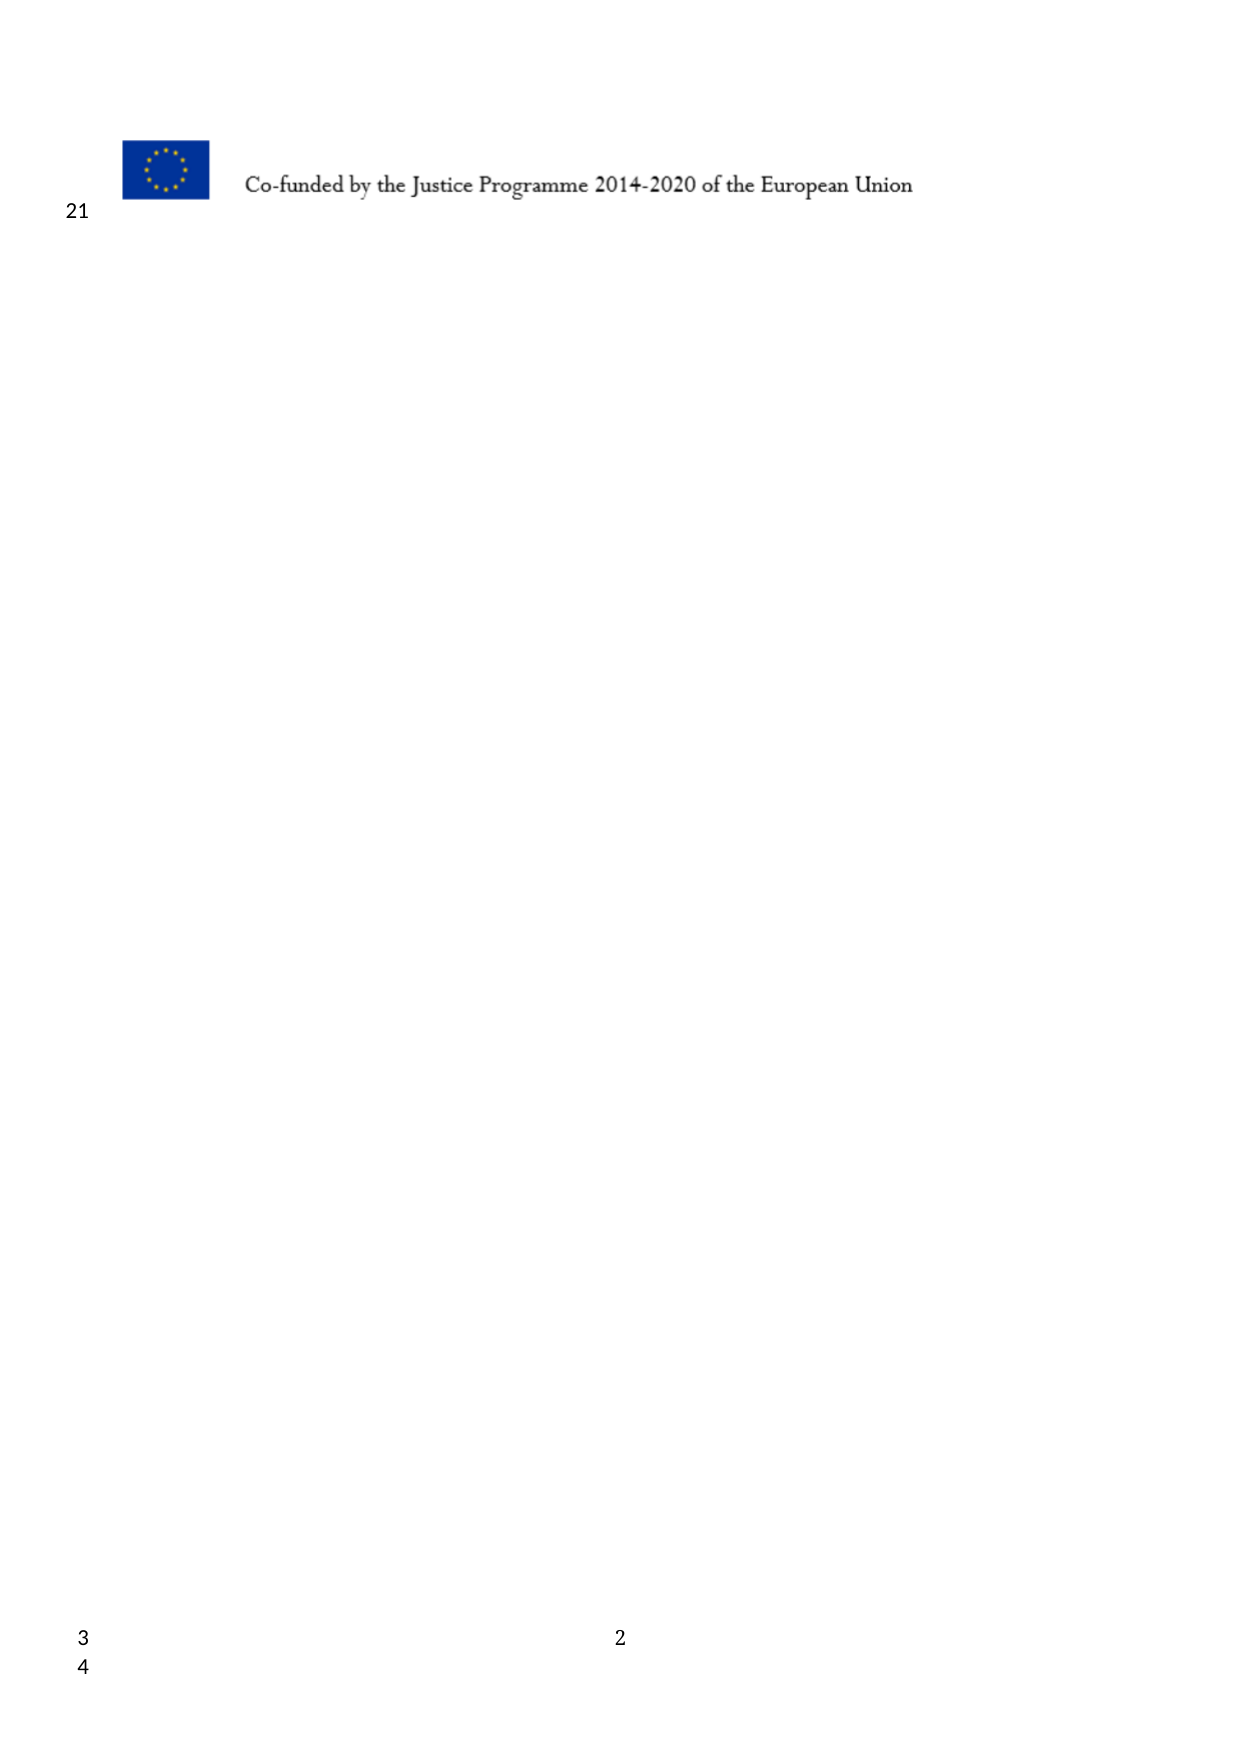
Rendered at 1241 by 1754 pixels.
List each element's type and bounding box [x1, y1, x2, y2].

picture [118, 118, 926, 219]
